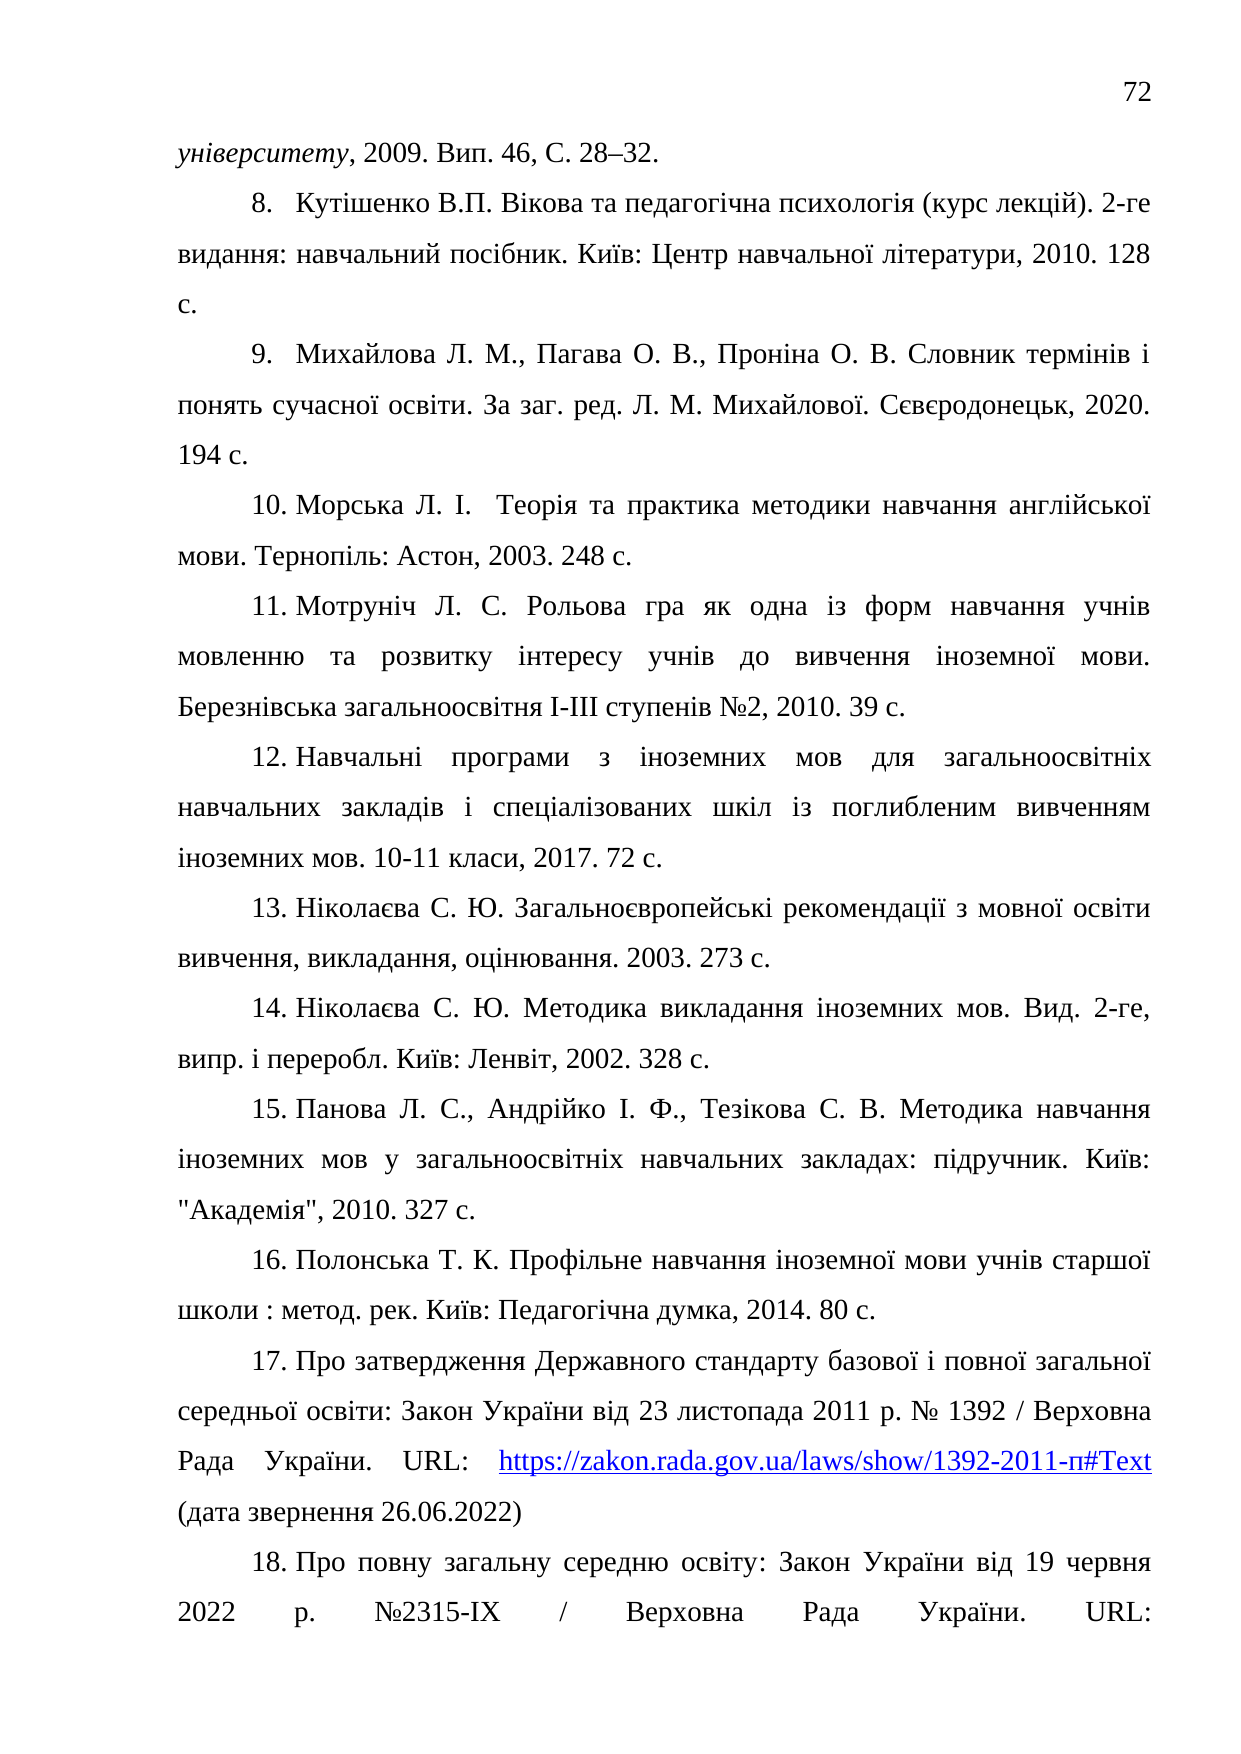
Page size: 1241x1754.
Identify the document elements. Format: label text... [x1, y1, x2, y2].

list Морська Л. І. Теорія та практика методики навчання англійської мови. Тернопіль: Астон, 2003. 248 с. [177, 487, 1152, 571]
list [177, 1544, 1152, 1628]
list Михайлова Л. М., Пагава О. В., Проніна О. В. Словник термінів і понять сучасної освіти. За заг. ред. Л. М. Михайлової. Сєвєродонецьк, 2020. 194 с. [177, 337, 1152, 471]
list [177, 135, 1152, 169]
list Кутішенко В.П. Вікова та педагогічна психологія (курс лекцій). 2-ге видання: навчальний посібник. Київ: Центр навчальної літератури, 2010. 128 с. [177, 186, 1152, 320]
list Мотруніч Л. С. Рольова гра як одна із форм навчання учнів мовленню та розвитку інтересу учнів до вивчення іноземної мови. Березнівська загальноосвітня І-ІІІ ступенів №2, 2010. 39 с. [177, 588, 1152, 722]
list Про затвердження Державного стандарту базової і повної загальної середньої освіти: Закон України від 23 листопада 2011 р. № 1392 / Верховна Рада України. URL: https://zakon.rada.gov.ua/laws/show/1392-2011-п#Text (дата звернення 26.06.2022) [177, 1343, 1152, 1527]
list Ніколаєва С. Ю. Загальноєвропейські рекомендації з мовної освіти вивчення, викладання, оцінювання. 2003. 273 с. [177, 890, 1152, 974]
list Ніколаєва С. Ю. Методика викладання іноземних мов. Вид. 2-ге, випр. і переробл. Київ: Ленвіт, 2002. 328 с. [177, 991, 1152, 1074]
list Панова Л. С., Андрійко І. Ф., Тезікова С. В. Методика навчання іноземних мов у загальноосвітніх навчальних закладах: підручник. Київ: "Академія", 2010. 327 с. [177, 1091, 1152, 1225]
list Навчальні програми з іноземних мов для загальноосвітніх навчальних закладів і спеціалізованих шкіл із поглибленим вивченням іноземних мов. 10-11 класи, 2017. 72 с. [177, 739, 1152, 873]
list Полонська Т. К. Профільне навчання іноземної мови учнів старшої школи : метод. рек. Київ: Педагогічна думка, 2014. 80 с. [177, 1242, 1152, 1326]
